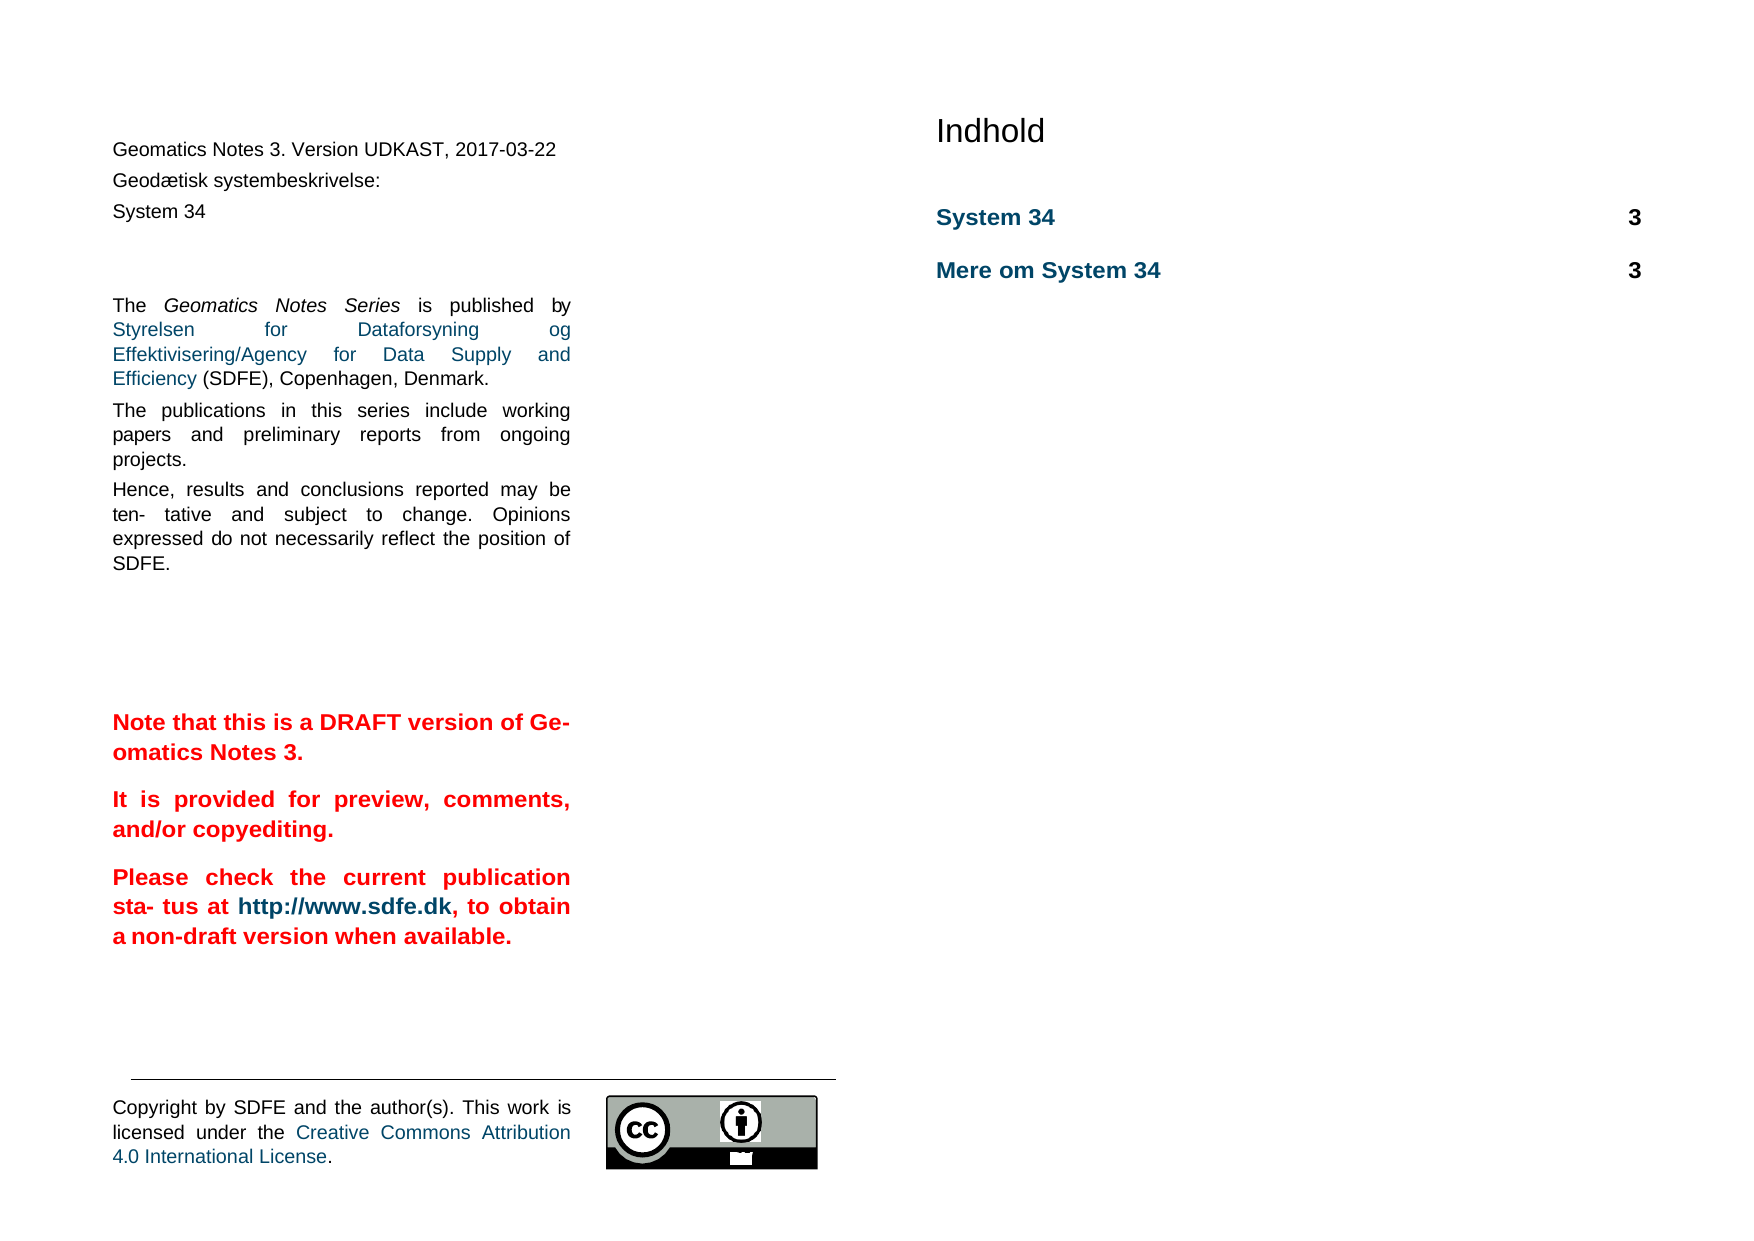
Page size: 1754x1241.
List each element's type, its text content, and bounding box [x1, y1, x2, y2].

text The publications in this series include working papers and preliminary reports from ongoing projects. [112, 398, 571, 470]
picture [720, 1101, 762, 1143]
text Geomatics Notes 3. Version UDKAST, 2017-03-22 Geodætisk systembeskrivelse: [112, 138, 575, 192]
text System 34 [112, 200, 575, 223]
text The Geomatics Notes Series is published by Styrelsen for Dataforsyning og Effektivisering/Agency for Data Supply and Efficiency (SDFE), Copenhagen, Denmark. [112, 294, 571, 390]
text System 34 3 [936, 203, 1654, 230]
text Hence, results and conclusions reported may be ten- tative and subject to change. Opinions expressed do not necessarily reflect the position of SDFE. [112, 478, 571, 574]
text Indhold [936, 111, 1654, 150]
text Mere om System 34 3 [936, 257, 1654, 284]
text It is provided for preview, comments, and/or copyediting. [112, 786, 571, 842]
text Copyright by SDFE and the author(s). This work is licensed under the Creative Commons Attribution 4.0 International License. [112, 1096, 571, 1168]
subtitle Note that this is a DRAFT version of Ge- omatics Notes 3. [112, 709, 571, 765]
picture [730, 1152, 753, 1165]
text Please check the current publication sta- tus at http://www.sdfe.dk, to obtain a non-draft version when available. [112, 863, 571, 949]
